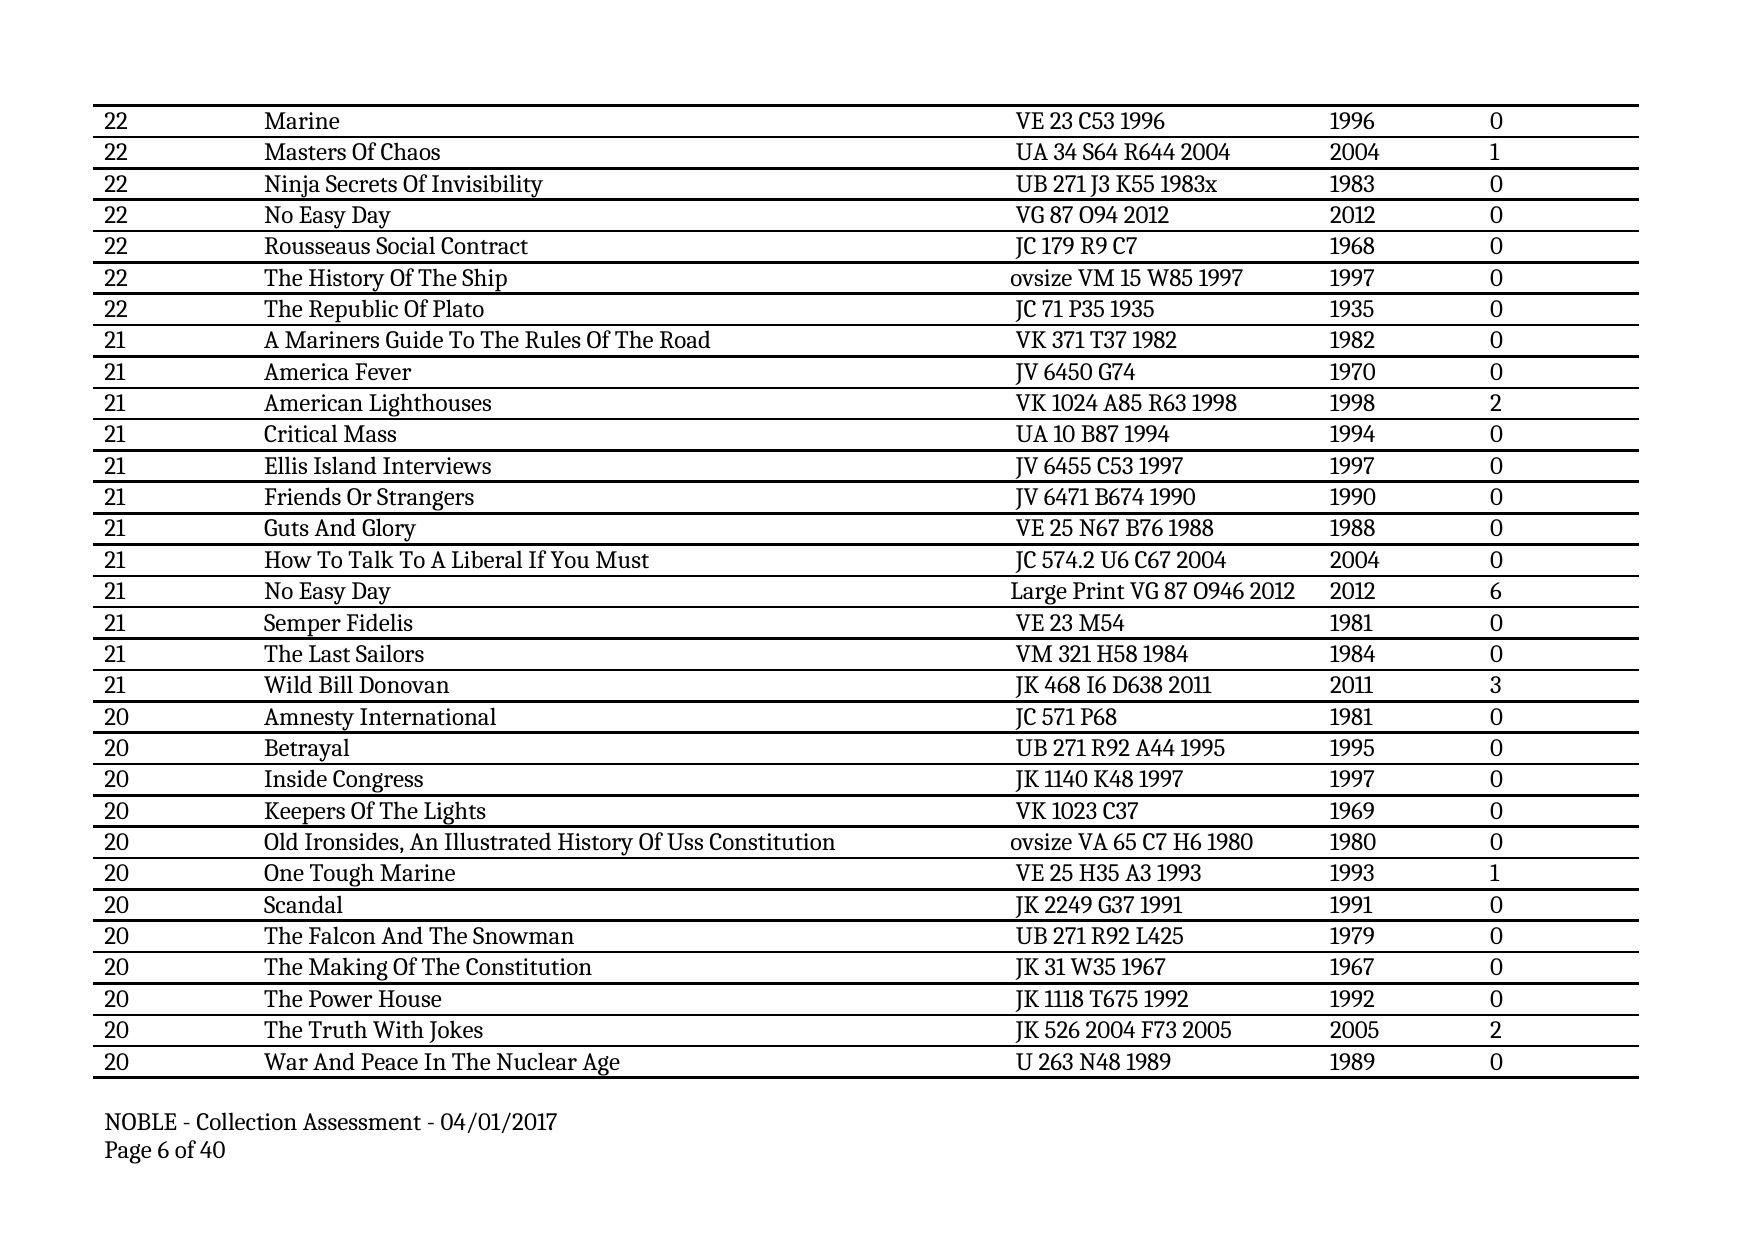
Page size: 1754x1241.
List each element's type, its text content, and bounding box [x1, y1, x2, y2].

table_cell UA 10 B87 1994 [999, 420, 1319, 449]
table_cell VM 321 H58 1984 [999, 640, 1319, 668]
table_cell Old Ironsides, An Illustrated History Of Uss Constitution [253, 828, 999, 857]
table_cell The History Of The Ship [253, 264, 999, 292]
table_cell JC 179 R9 C7 [999, 232, 1319, 261]
table_cell 0 [1479, 264, 1638, 292]
table_cell 2012 [1319, 577, 1478, 606]
table_cell 1969 [1319, 797, 1478, 825]
table_cell 20 [93, 953, 253, 982]
table_cell 20 [93, 1047, 253, 1076]
table_cell The Making Of The Constitution [253, 953, 999, 982]
table_cell VE 23 C53 1996 [999, 107, 1319, 136]
table_cell 2004 [1319, 138, 1478, 167]
table_cell 0 [1479, 734, 1638, 763]
table_cell JV 6471 B674 1990 [999, 483, 1319, 512]
table_cell Ellis Island Interviews [253, 452, 999, 480]
table_cell UB 271 R92 L425 [999, 922, 1319, 951]
table_cell 2 [1479, 1016, 1638, 1045]
table_cell 0 [1479, 765, 1638, 794]
table_cell The Power House [253, 985, 999, 1013]
table_cell 0 [1479, 985, 1638, 1013]
table_cell 21 [93, 515, 253, 543]
table_cell 21 [93, 608, 253, 637]
table_cell 1988 [1319, 515, 1478, 543]
table_cell A Mariners Guide To The Rules Of The Road [253, 326, 999, 355]
table_cell 20 [93, 765, 253, 794]
table_cell 0 [1479, 953, 1638, 982]
table_cell Marine [253, 107, 999, 136]
table_cell 0 [1479, 1047, 1638, 1076]
table_cell 20 [93, 1016, 253, 1045]
table_cell 1981 [1319, 703, 1478, 731]
table_cell 0 [1479, 828, 1638, 857]
table_cell 1993 [1319, 859, 1478, 888]
table_cell JV 6455 C53 1997 [999, 452, 1319, 480]
table_cell Rousseaus Social Contract [253, 232, 999, 261]
table_cell 1979 [1319, 922, 1478, 951]
table_cell 1968 [1319, 232, 1478, 261]
table_cell 0 [1479, 703, 1638, 731]
table_cell No Easy Day [253, 201, 999, 229]
table_cell 0 [1479, 608, 1638, 637]
table_cell 21 [93, 420, 253, 449]
table_cell 1992 [1319, 985, 1478, 1013]
table_cell 22 [93, 232, 253, 261]
table_cell 0 [1479, 891, 1638, 919]
table_cell 0 [1479, 515, 1638, 543]
table_cell 0 [1479, 170, 1638, 198]
table_cell 3 [1479, 671, 1638, 700]
table_cell 1 [1479, 859, 1638, 888]
table_cell 2011 [1319, 671, 1478, 700]
table_cell JK 468 I6 D638 2011 [999, 671, 1319, 700]
table_cell Semper Fidelis [253, 608, 999, 637]
table_cell 1989 [1319, 1047, 1478, 1076]
table_cell Large Print VG 87 O946 2012 [999, 577, 1319, 606]
table_cell 20 [93, 922, 253, 951]
table_cell JV 6450 G74 [999, 358, 1319, 386]
table_cell JC 71 P35 1935 [999, 295, 1319, 324]
table_cell 1983 [1319, 170, 1478, 198]
table_cell JK 2249 G37 1991 [999, 891, 1319, 919]
table_cell JC 571 P68 [999, 703, 1319, 731]
table_cell 1967 [1319, 953, 1478, 982]
table_cell 22 [93, 107, 253, 136]
table_cell 0 [1479, 326, 1638, 355]
table_cell JK 526 2004 F73 2005 [999, 1016, 1319, 1045]
table_cell 0 [1479, 452, 1638, 480]
table_cell VE 23 M54 [999, 608, 1319, 637]
table_cell How To Talk To A Liberal If You Must [253, 546, 999, 574]
table_cell JK 1140 K48 1997 [999, 765, 1319, 794]
table_cell 0 [1479, 232, 1638, 261]
table_cell 21 [93, 358, 253, 386]
table_cell 21 [93, 326, 253, 355]
table_cell 0 [1479, 420, 1638, 449]
table_cell The Falcon And The Snowman [253, 922, 999, 951]
table_cell 1998 [1319, 389, 1478, 418]
table_cell 2005 [1319, 1016, 1478, 1045]
table_cell 2 [1479, 389, 1638, 418]
table_cell 1990 [1319, 483, 1478, 512]
table_cell UB 271 J3 K55 1983x [999, 170, 1319, 198]
table_cell 22 [93, 170, 253, 198]
table_cell 21 [93, 483, 253, 512]
table_cell Guts And Glory [253, 515, 999, 543]
table_cell The Truth With Jokes [253, 1016, 999, 1045]
table_cell 1991 [1319, 891, 1478, 919]
table_cell 21 [93, 577, 253, 606]
table_cell 1 [1479, 138, 1638, 167]
table_cell 22 [93, 264, 253, 292]
table_cell VK 371 T37 1982 [999, 326, 1319, 355]
table_cell VK 1024 A85 R63 1998 [999, 389, 1319, 418]
table_cell ovsize VM 15 W85 1997 [999, 264, 1319, 292]
table_cell 1997 [1319, 264, 1478, 292]
table_cell 1935 [1319, 295, 1478, 324]
table_cell Inside Congress [253, 765, 999, 794]
table_cell 22 [93, 201, 253, 229]
table_cell 6 [1479, 577, 1638, 606]
table_cell Friends Or Strangers [253, 483, 999, 512]
table_cell 21 [93, 452, 253, 480]
table_cell 1981 [1319, 608, 1478, 637]
table_cell 2004 [1319, 546, 1478, 574]
table_cell 1994 [1319, 420, 1478, 449]
table_cell America Fever [253, 358, 999, 386]
table_cell VE 25 H35 A3 1993 [999, 859, 1319, 888]
table_cell The Republic Of Plato [253, 295, 999, 324]
table_cell 20 [93, 828, 253, 857]
table_cell 20 [93, 703, 253, 731]
table_cell 20 [93, 797, 253, 825]
table_cell Scandal [253, 891, 999, 919]
table_cell ovsize VA 65 C7 H6 1980 [999, 828, 1319, 857]
table_cell 20 [93, 891, 253, 919]
table_cell 0 [1479, 201, 1638, 229]
table_cell The Last Sailors [253, 640, 999, 668]
table_cell Critical Mass [253, 420, 999, 449]
table_cell UB 271 R92 A44 1995 [999, 734, 1319, 763]
table_cell War And Peace In The Nuclear Age [253, 1047, 999, 1076]
table_cell 20 [93, 734, 253, 763]
table_cell 1970 [1319, 358, 1478, 386]
table_cell 0 [1479, 358, 1638, 386]
table_cell 0 [1479, 483, 1638, 512]
table_cell Masters Of Chaos [253, 138, 999, 167]
table_cell 21 [93, 671, 253, 700]
table_cell Amnesty International [253, 703, 999, 731]
table_cell 1982 [1319, 326, 1478, 355]
table_cell Ninja Secrets Of Invisibility [253, 170, 999, 198]
table_cell 1984 [1319, 640, 1478, 668]
table_cell 0 [1479, 295, 1638, 324]
table_cell 1996 [1319, 107, 1478, 136]
table_cell 22 [93, 295, 253, 324]
table_cell 1997 [1319, 765, 1478, 794]
table_cell JK 1118 T675 1992 [999, 985, 1319, 1013]
table_cell American Lighthouses [253, 389, 999, 418]
table_cell 2012 [1319, 201, 1478, 229]
table_cell 1980 [1319, 828, 1478, 857]
table_cell U 263 N48 1989 [999, 1047, 1319, 1076]
table_cell 21 [93, 640, 253, 668]
table_cell 21 [93, 389, 253, 418]
table_cell VE 25 N67 B76 1988 [999, 515, 1319, 543]
table_cell UA 34 S64 R644 2004 [999, 138, 1319, 167]
table_cell 0 [1479, 640, 1638, 668]
table_cell 20 [93, 859, 253, 888]
table_cell Betrayal [253, 734, 999, 763]
table_cell Wild Bill Donovan [253, 671, 999, 700]
table_cell No Easy Day [253, 577, 999, 606]
table_cell VG 87 O94 2012 [999, 201, 1319, 229]
table_cell VK 1023 C37 [999, 797, 1319, 825]
table_cell Keepers Of The Lights [253, 797, 999, 825]
table_cell 20 [93, 985, 253, 1013]
table_cell 1995 [1319, 734, 1478, 763]
table_cell One Tough Marine [253, 859, 999, 888]
table_cell 0 [1479, 922, 1638, 951]
table_cell JK 31 W35 1967 [999, 953, 1319, 982]
table_cell 0 [1479, 797, 1638, 825]
table_cell 22 [93, 138, 253, 167]
table_cell JC 574.2 U6 C67 2004 [999, 546, 1319, 574]
table_cell 0 [1479, 107, 1638, 136]
table_cell 0 [1479, 546, 1638, 574]
table_cell 1997 [1319, 452, 1478, 480]
table_cell 21 [93, 546, 253, 574]
